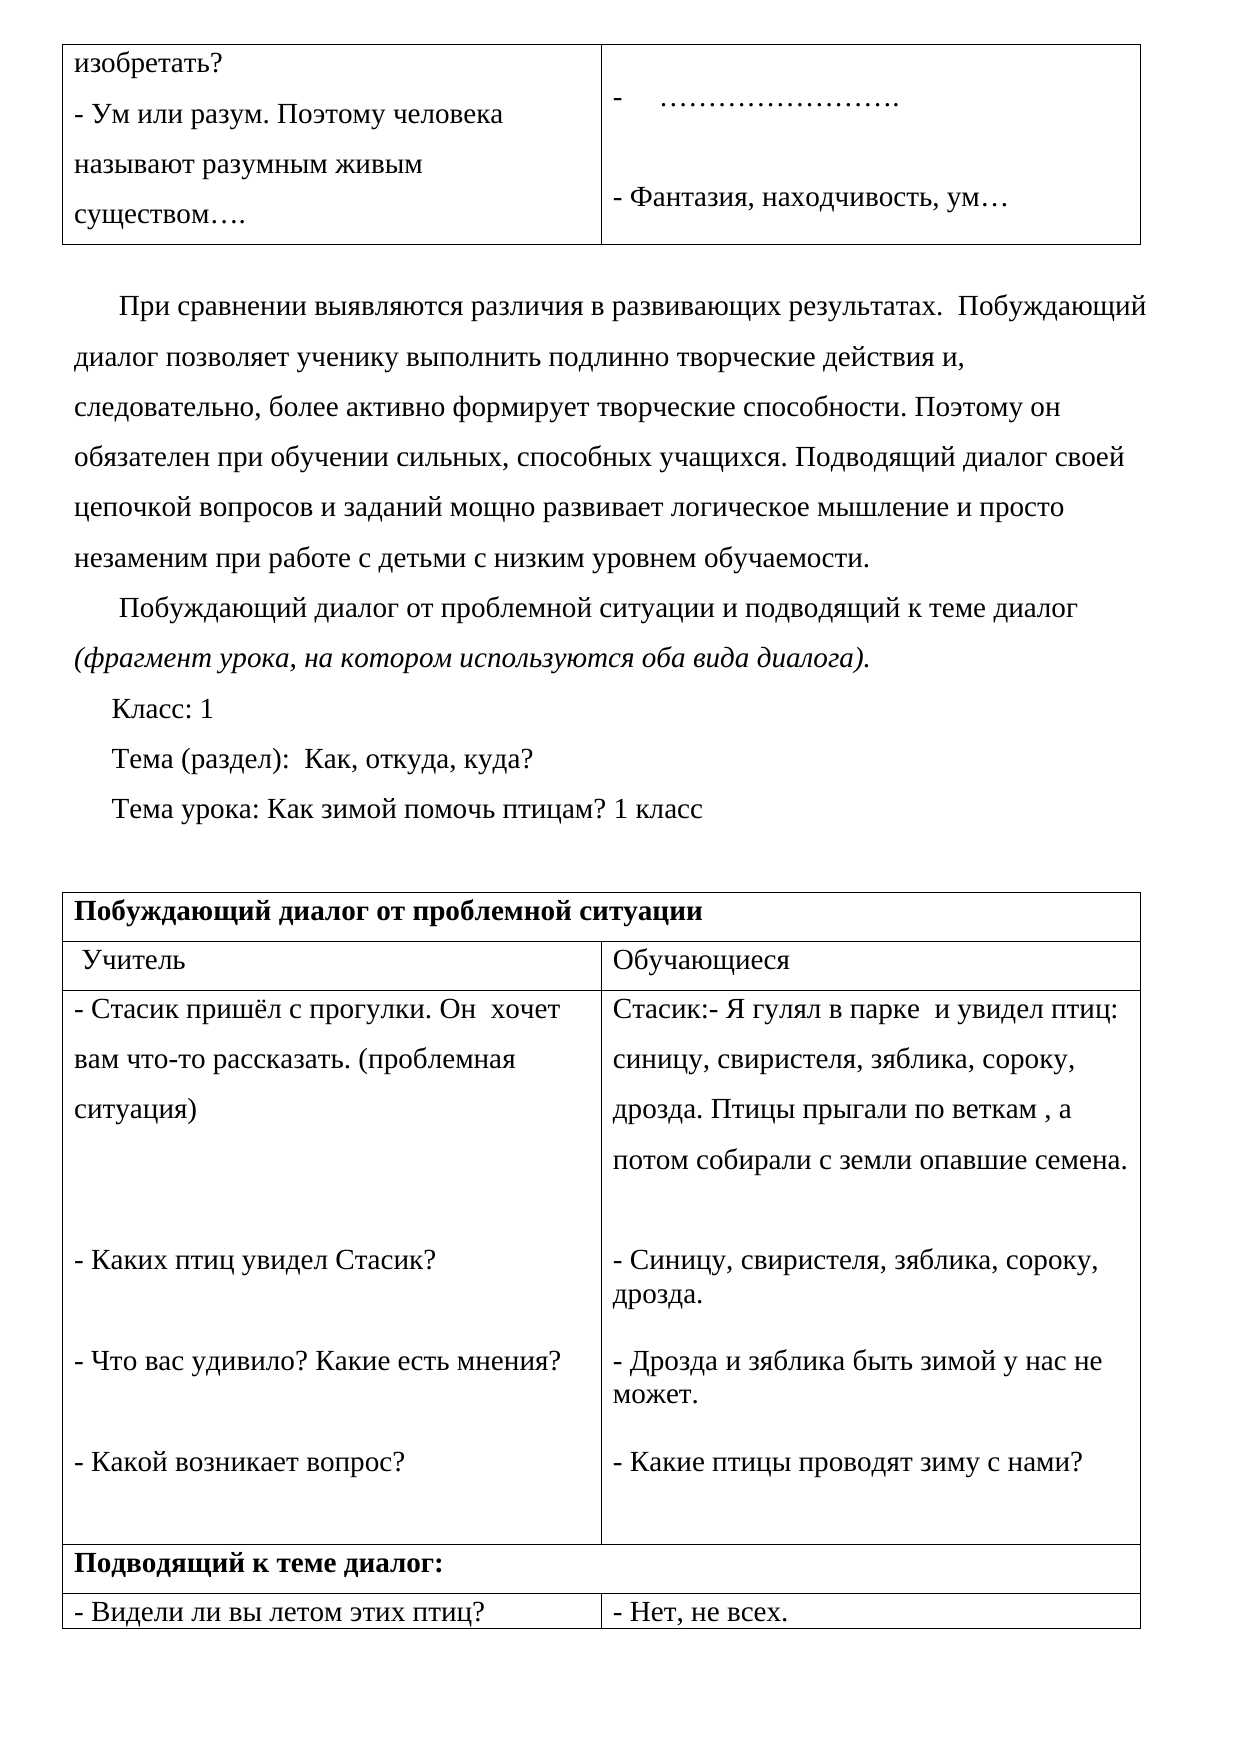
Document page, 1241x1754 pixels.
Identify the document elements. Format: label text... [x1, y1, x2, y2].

table_cell - Стасик пришёл с прогулки. Он хочет вам что-то рассказать. (проблемная ситуация) - Каких птиц увидел Стасик? - Что вас удивило? Какие есть мнения? - Какой возникает вопрос? [63, 991, 601, 1544]
table_cell Подводящий к теме диалог: [63, 1545, 1140, 1593]
text Класс: 1 [74, 691, 1152, 724]
text Побуждающий диалог от проблемной ситуации и подводящий к теме диалог (фрагмент урока, на котором используются оба вида диалога). [74, 590, 1152, 674]
text Тема (раздел): Как, откуда, куда? [74, 741, 1152, 775]
table_cell Учитель [63, 942, 601, 990]
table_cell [63, 45, 601, 244]
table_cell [602, 45, 1140, 244]
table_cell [602, 1594, 1140, 1628]
text Тема урока: Как зимой помочь птицам? 1 класс [74, 791, 1152, 825]
table_header Побуждающий диалог от проблемной ситуации [63, 893, 1140, 941]
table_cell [63, 1594, 601, 1628]
table_cell Обучающиеся [602, 942, 1140, 990]
text При сравнении выявляются различия в развивающих результатах. Побуждающий диалог позволяет ученику выполнить подлинно творческие действия и, следовательно, более активно формирует творческие способности. Поэтому он обязателен при обучении сильных, способных учащихся. Подводящий диалог своей цепочкой вопросов и заданий мощно развивает логическое мышление и просто незаменим при работе с детьми с низким уровнем обучаемости. [74, 288, 1152, 573]
table_cell Стасик:- Я гулял в парке и увидел птиц: синицу, свиристеля, зяблика, сороку, дрозда. Птицы прыгали по веткам , а потом собирали с земли опавшие семена. - Синицу, свиристеля, зяблика, сороку, дрозда. - Дрозда и зяблика быть зимой у нас не может. - Какие птицы проводят зиму с нами? [602, 991, 1140, 1544]
